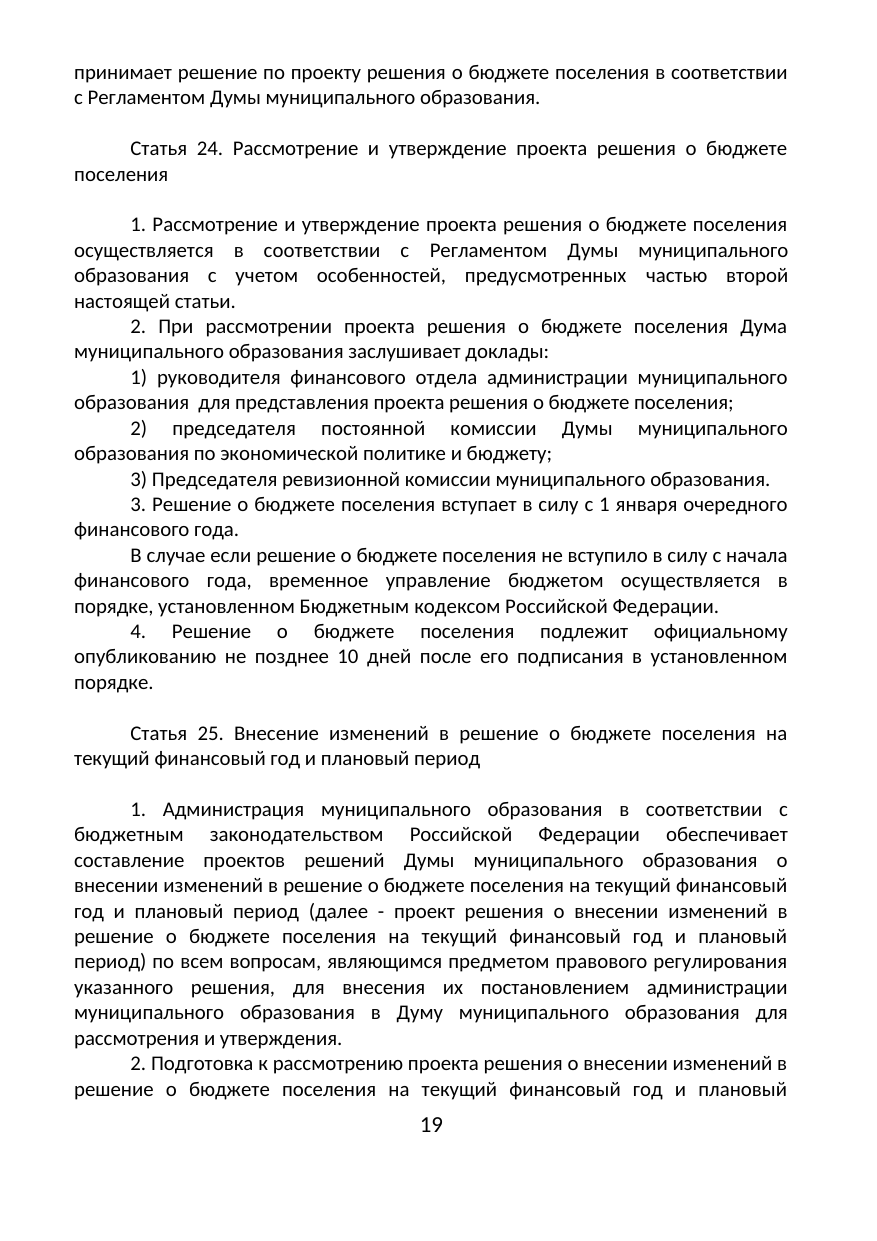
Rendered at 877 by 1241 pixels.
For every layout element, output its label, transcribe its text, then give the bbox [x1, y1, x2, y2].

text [74, 1050, 788, 1101]
text Статья 24. Рассмотрение и утверждение проекта решения о бюджете поселения [74, 135, 788, 186]
text 1) руководителя финансового отдела администрации муниципального образования для представления проекта решения о бюджете поселения; [74, 364, 788, 415]
text 2) председателя постоянной комиссии Думы муниципального образования по экономической политике и бюджету; [74, 415, 788, 466]
text Статья 25. Внесение изменений в решение о бюджете поселения на текущий финансовый год и плановый период [74, 720, 788, 771]
text 3) Председателя ревизионной комиссии муниципального образования. [74, 466, 788, 491]
text 4. Решение о бюджете поселения подлежит официальному опубликованию не позднее 10 дней после его подписания в установленном порядке. [74, 618, 788, 694]
text 1. Рассмотрение и утверждение проекта решения о бюджете поселения осуществляется в соответствии с Регламентом Думы муниципального образования с учетом особенностей, предусмотренных частью второй настоящей статьи. [74, 212, 788, 313]
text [74, 59, 788, 110]
text В случае если решение о бюджете поселения не вступило в силу с начала финансового года, временное управление бюджетом осуществляется в порядке, установленном Бюджетным кодексом Российской Федерации. [74, 542, 788, 618]
text 1. Администрация муниципального образования в соответствии с бюджетным законодательством Российской Федерации обеспечивает составление проектов решений Думы муниципального образования о внесении изменений в решение о бюджете поселения на текущий финансовый год и плановый период (далее - проект решения о внесении изменений в решение о бюджете поселения на текущий финансовый год и плановый период) по всем вопросам, являющимся предметом правового регулирования указанного решения, для внесения их постановлением администрации муниципального образования в Думу муниципального образования для рассмотрения и утверждения. [74, 796, 788, 1050]
text 2. При рассмотрении проекта решения о бюджете поселения Дума муниципального образования заслушивает доклады: [74, 313, 788, 364]
text 3. Решение о бюджете поселения вступает в силу с 1 января очередного финансового года. [74, 491, 788, 542]
